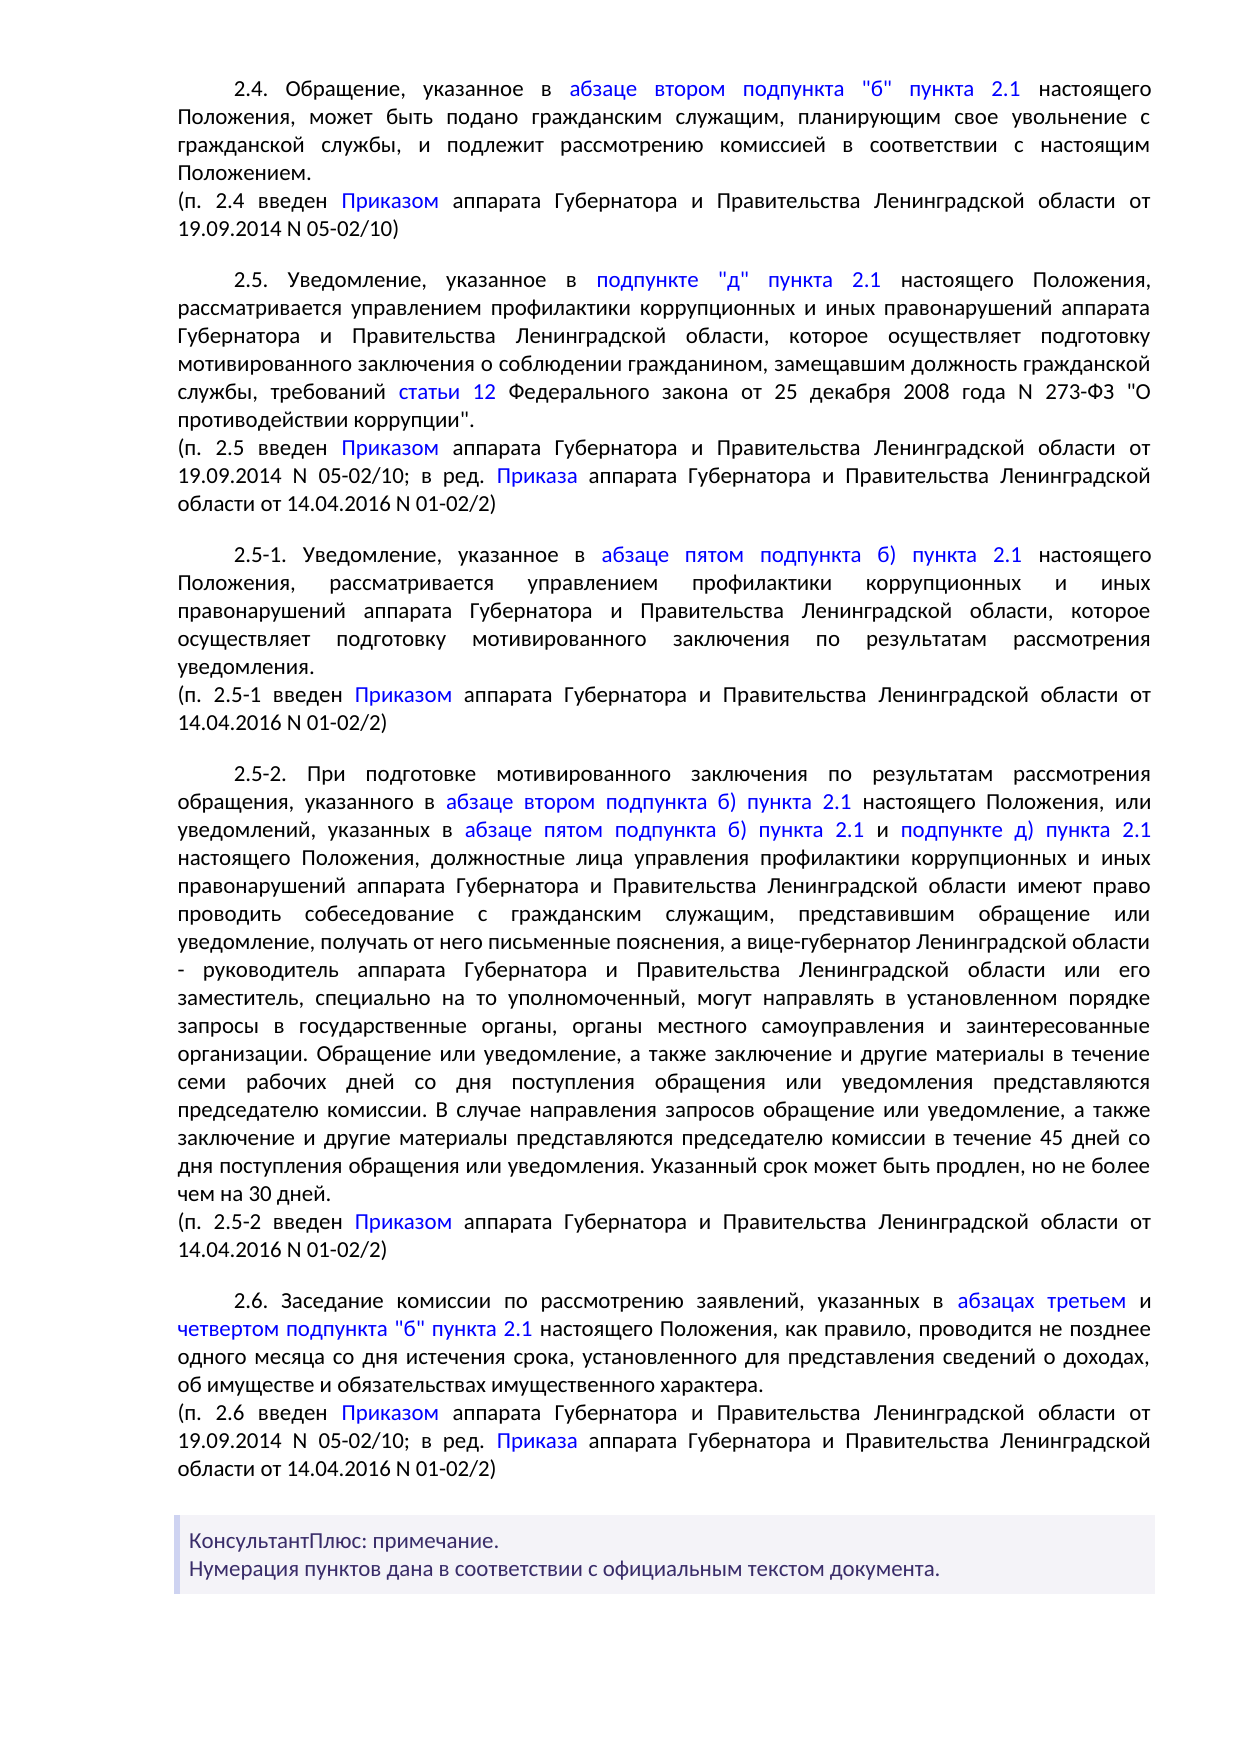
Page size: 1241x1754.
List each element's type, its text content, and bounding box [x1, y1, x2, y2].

table_header КонсультантПлюс: примечание. Нумерация пунктов дана в соответствии с официальным текстом документа. [180, 1515, 1149, 1594]
text 2.4. Обращение, указанное в абзаце втором подпункта "б" пункта 2.1 настоящего Положения, может быть подано гражданским служащим, планирующим свое увольнение с гражданской службы, и подлежит рассмотрению комиссией в соответствии с настоящим Положением. [177, 74, 1152, 186]
text 2.6. Заседание комиссии по рассмотрению заявлений, указанных в абзацах третьем и четвертом подпункта "б" пункта 2.1 настоящего Положения, как правило, проводится не позднее одного месяца со дня истечения срока, установленного для представления сведений о доходах, об имуществе и обязательствах имущественного характера. [177, 1286, 1152, 1398]
text (п. 2.5-2 введен Приказом аппарата Губернатора и Правительства Ленинградской области от 14.04.2016 N 01-02/2) [177, 1207, 1152, 1263]
text 2.5. Уведомление, указанное в подпункте "д" пункта 2.1 настоящего Положения, рассматривается управлением профилактики коррупционных и иных правонарушений аппарата Губернатора и Правительства Ленинградской области, которое осуществляет подготовку мотивированного заключения о соблюдении гражданином, замещавшим должность гражданской службы, требований статьи 12 Федерального закона от 25 декабря 2008 года N 273-ФЗ "О противодействии коррупции". [177, 265, 1152, 433]
text 2.5-1. Уведомление, указанное в абзаце пятом подпункта б) пункта 2.1 настоящего Положения, рассматривается управлением профилактики коррупционных и иных правонарушений аппарата Губернатора и Правительства Ленинградской области, которое осуществляет подготовку мотивированного заключения по результатам рассмотрения уведомления. [177, 540, 1152, 680]
text (п. 2.5 введен Приказом аппарата Губернатора и Правительства Ленинградской области от 19.09.2014 N 05-02/10; в ред. Приказа аппарата Губернатора и Правительства Ленинградской области от 14.04.2016 N 01-02/2) [177, 433, 1152, 517]
text 2.5-2. При подготовке мотивированного заключения по результатам рассмотрения обращения, указанного в абзаце втором подпункта б) пункта 2.1 настоящего Положения, или уведомлений, указанных в абзаце пятом подпункта б) пункта 2.1 и подпункте д) пункта 2.1 настоящего Положения, должностные лица управления профилактики коррупционных и иных правонарушений аппарата Губернатора и Правительства Ленинградской области имеют право проводить собеседование с гражданским служащим, представившим обращение или уведомление, получать от него письменные пояснения, а вице-губернатор Ленинградской области - руководитель аппарата Губернатора и Правительства Ленинградской области или его заместитель, специально на то уполномоченный, могут направлять в установленном порядке запросы в государственные органы, органы местного самоуправления и заинтересованные организации. Обращение или уведомление, а также заключение и другие материалы в течение семи рабочих дней со дня поступления обращения или уведомления представляются председателю комиссии. В случае направления запросов обращение или уведомление, а также заключение и другие материалы представляются председателю комиссии в течение 45 дней со дня поступления обращения или уведомления. Указанный срок может быть продлен, но не более чем на 30 дней. [177, 759, 1152, 1207]
text (п. 2.6 введен Приказом аппарата Губернатора и Правительства Ленинградской области от 19.09.2014 N 05-02/10; в ред. Приказа аппарата Губернатора и Правительства Ленинградской области от 14.04.2016 N 01-02/2) [177, 1398, 1152, 1482]
text (п. 2.4 введен Приказом аппарата Губернатора и Правительства Ленинградской области от 19.09.2014 N 05-02/10) [177, 186, 1152, 242]
text (п. 2.5-1 введен Приказом аппарата Губернатора и Правительства Ленинградской области от 14.04.2016 N 01-02/2) [177, 680, 1152, 736]
